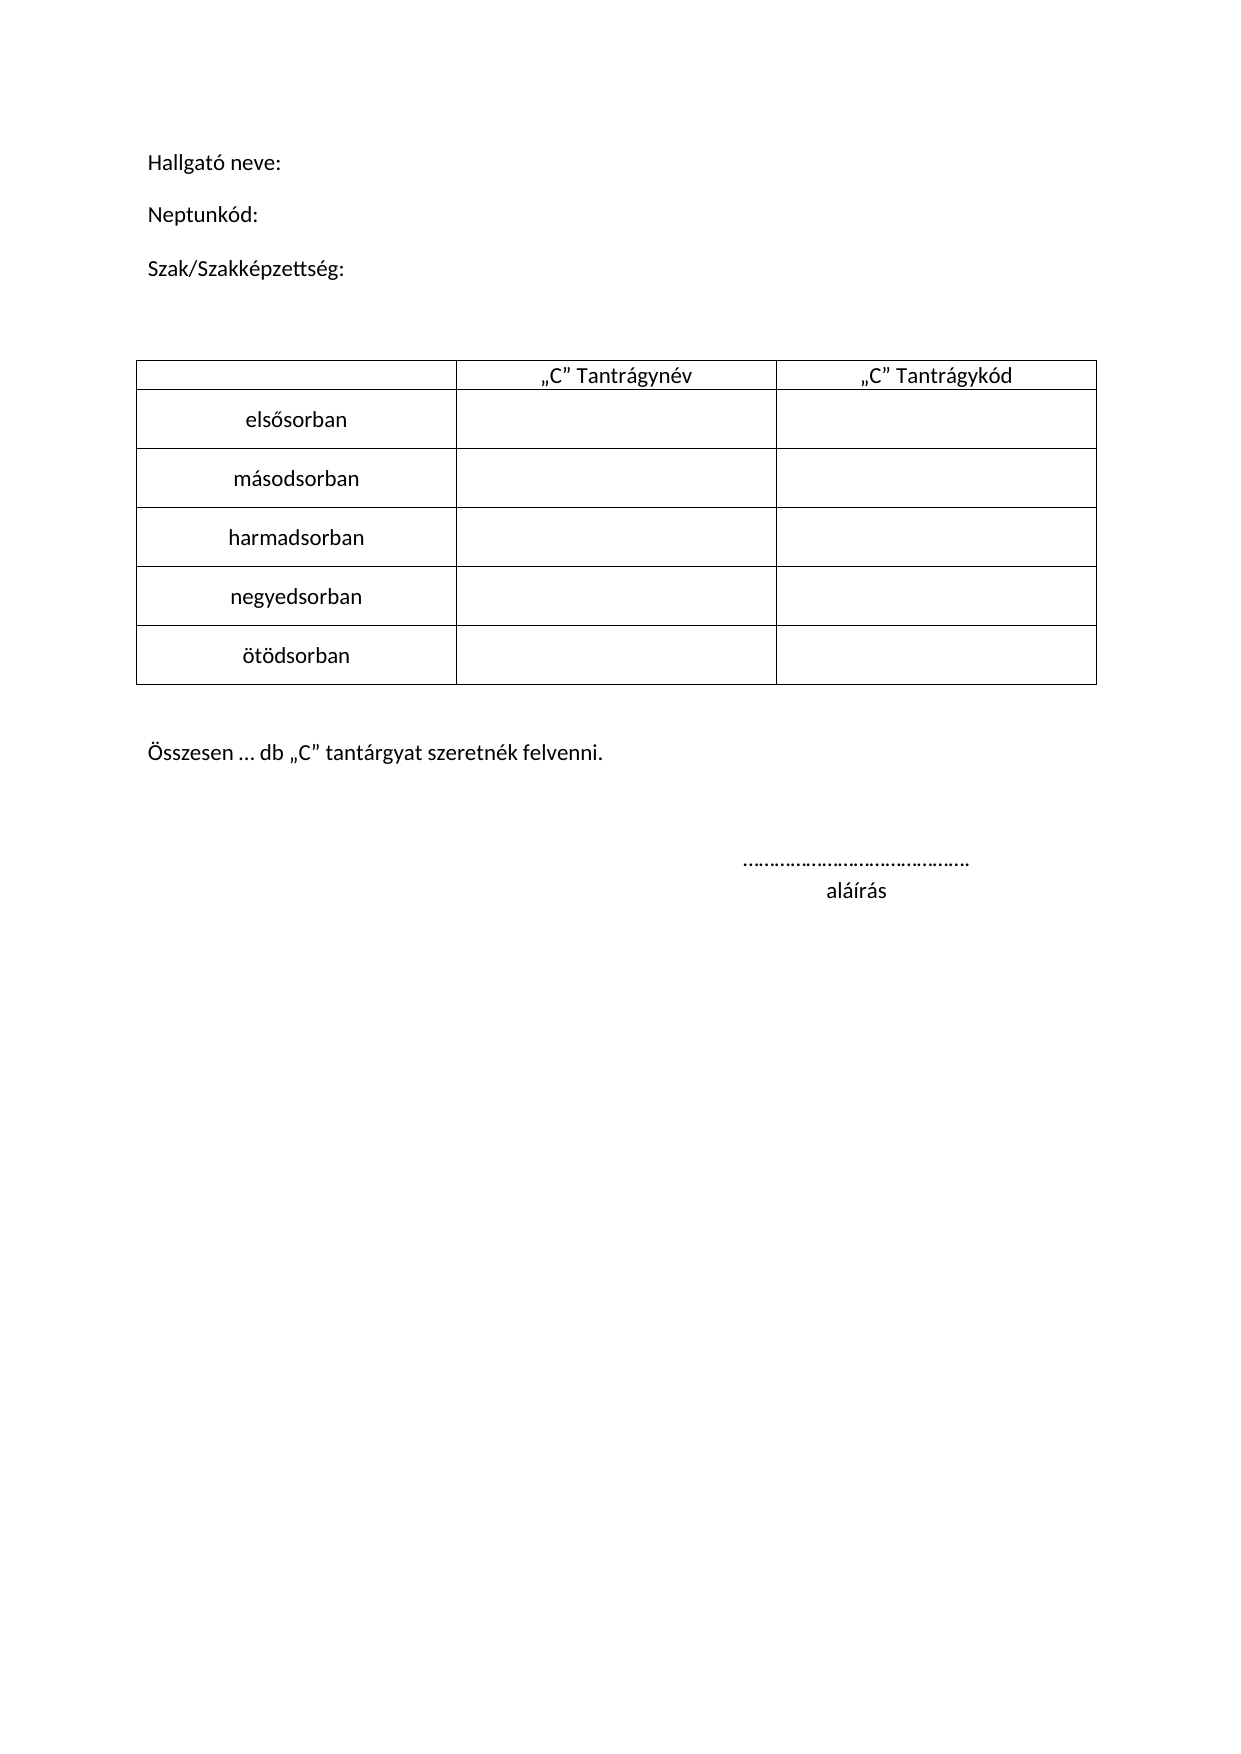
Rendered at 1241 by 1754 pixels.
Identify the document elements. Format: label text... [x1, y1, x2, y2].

table_cell [457, 390, 776, 448]
table_cell ötödsorban [137, 626, 456, 684]
text aláírás [148, 876, 1093, 904]
table_cell [777, 449, 1096, 507]
table_cell [777, 508, 1096, 566]
text ……………………………………. [148, 844, 1093, 872]
table_cell [457, 449, 776, 507]
table_cell [457, 626, 776, 684]
table_header „C” Tantrágykód [777, 361, 1096, 389]
text Összesen … db „C” tantárgyat szeretnék felvenni. [148, 738, 1093, 766]
table_header „C” Tantrágynév [457, 361, 776, 389]
table_cell [457, 567, 776, 625]
table_cell [777, 626, 1096, 684]
table_cell [777, 390, 1096, 448]
table_header [137, 361, 456, 389]
table_cell harmadsorban [137, 508, 456, 566]
table_cell elsősorban [137, 390, 456, 448]
text Hallgató neve: [148, 148, 1093, 176]
text Neptunkód: [148, 201, 1093, 229]
table_cell negyedsorban [137, 567, 456, 625]
table_cell [777, 567, 1096, 625]
text Szak/Szakképzettség: [148, 254, 1093, 282]
table_cell [457, 508, 776, 566]
table_cell másodsorban [137, 449, 456, 507]
